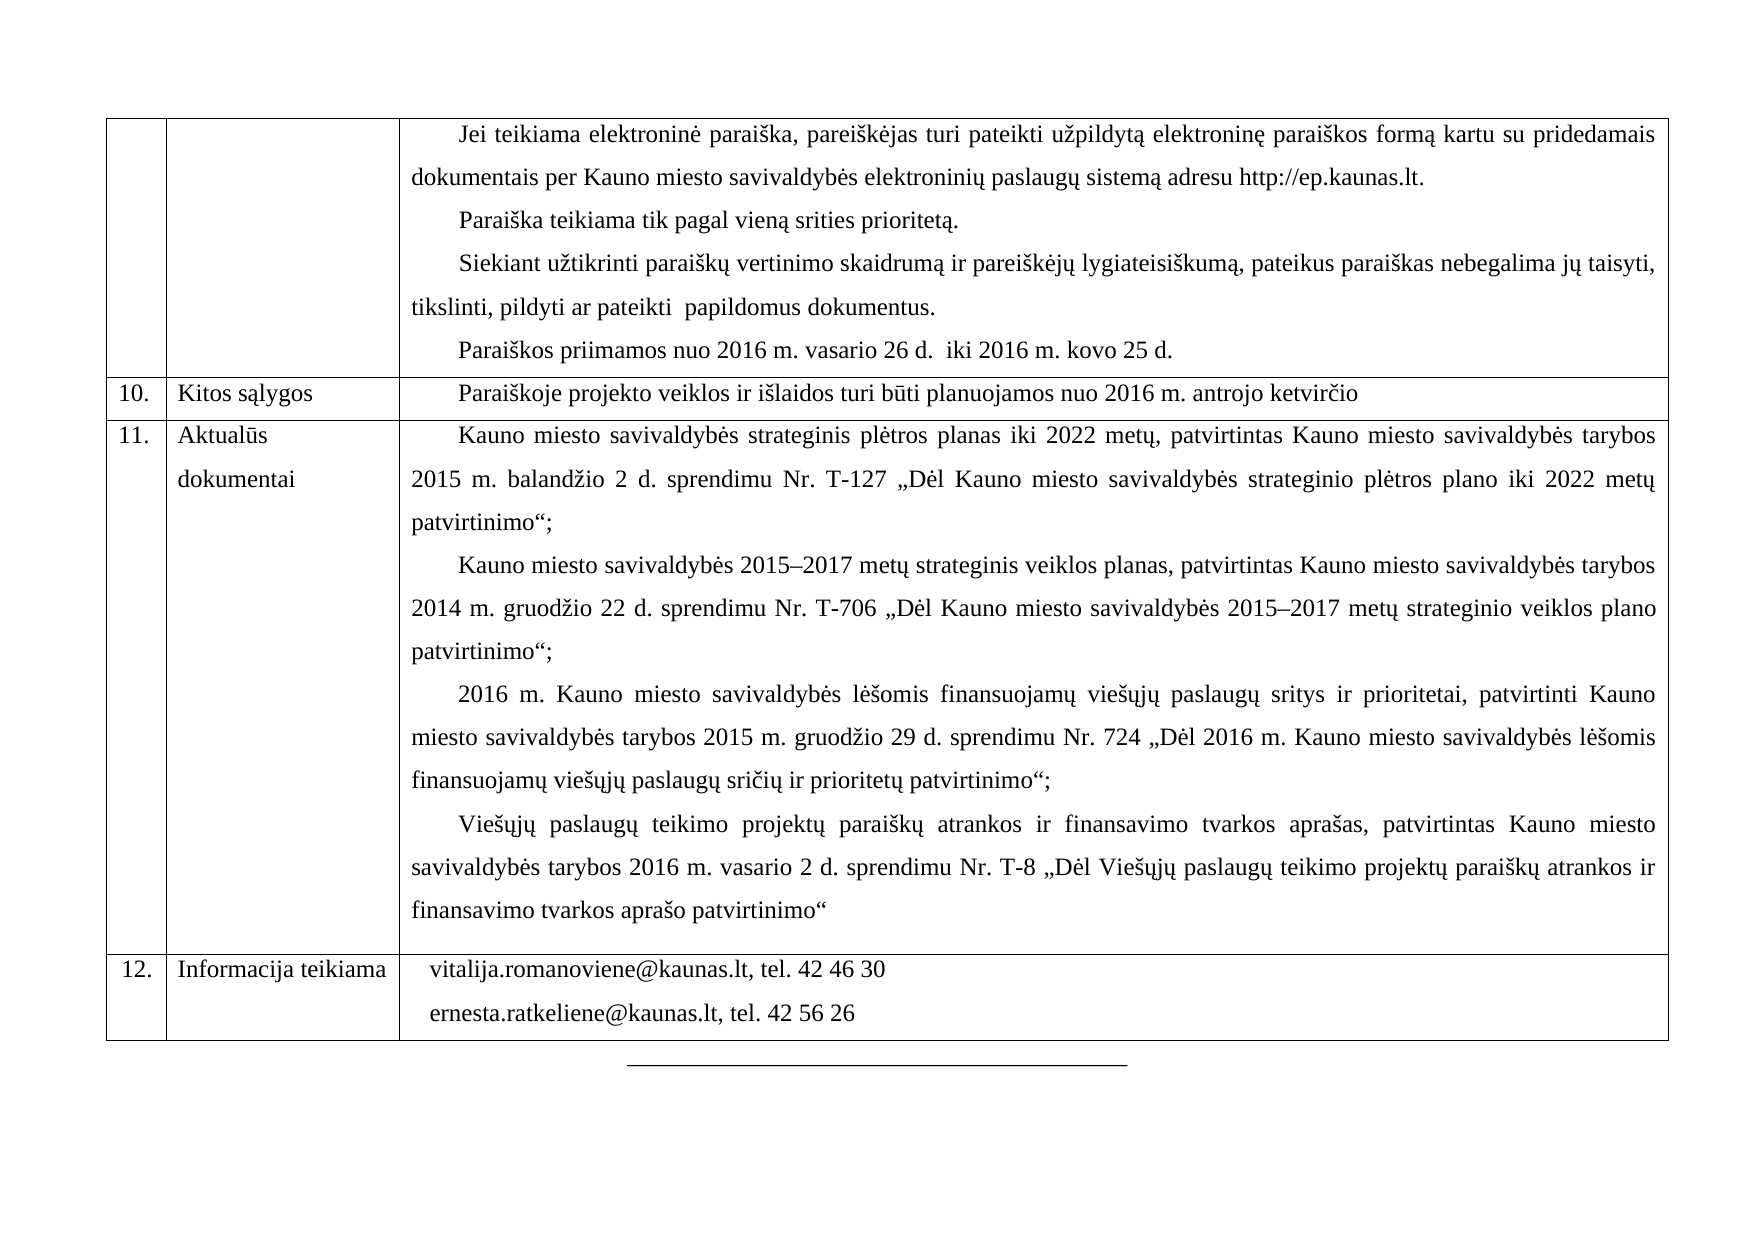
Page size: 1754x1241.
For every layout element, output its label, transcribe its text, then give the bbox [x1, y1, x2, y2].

table_cell Kauno miesto savivaldybės strateginis plėtros planas iki 2022 metų, patvirtintas Kauno miesto savivaldybės tarybos 2015 m. balandžio 2 d. sprendimu Nr. T-127 „Dėl Kauno miesto savivaldybės strateginio plėtros plano iki 2022 metų patvirtinimo“; Kauno miesto savivaldybės 2015–2017 metų strateginis veiklos planas, patvirtintas Kauno miesto savivaldybės tarybos 2014 m. gruodžio 22 d. sprendimu Nr. T-706 „Dėl Kauno miesto savivaldybės 2015–2017 metų strateginio veiklos plano patvirtinimo“; 2016 m. Kauno miesto savivaldybės lėšomis finansuojamų viešųjų paslaugų sritys ir prioritetai, patvirtinti Kauno miesto savivaldybės tarybos 2015 m. gruodžio 29 d. sprendimu Nr. 724 „Dėl 2016 m. Kauno miesto savivaldybės lėšomis finansuojamų viešųjų paslaugų sričių ir prioritetų patvirtinimo“; Viešųjų paslaugų teikimo projektų paraiškų atrankos ir finansavimo tvarkos aprašas, patvirtintas Kauno miesto savivaldybės tarybos 2016 m. vasario 2 d. sprendimu Nr. T-8 „Dėl Viešųjų paslaugų teikimo projektų paraiškų atrankos ir finansavimo tvarkos aprašo patvirtinimo“ [400, 421, 1668, 953]
table_cell Informacija teikiama [167, 955, 399, 1039]
text ________________________________________ [118, 1041, 1636, 1069]
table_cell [400, 119, 1668, 377]
table_cell vitalija.romanoviene@kaunas.lt, tel. 42 46 30 ernesta.ratkeliene@kaunas.lt, tel. 42 56 26 [400, 955, 1668, 1039]
table_cell Kitos sąlygos [167, 378, 399, 419]
table_cell Paraiškoje projekto veiklos ir išlaidos turi būti planuojamos nuo 2016 m. antrojo ketvirčio [400, 378, 1668, 419]
table_cell 11. [107, 421, 166, 953]
table_cell 9. [107, 119, 166, 377]
table_cell Aktualūs dokumentai [167, 421, 399, 953]
table_cell 12. [107, 955, 166, 1039]
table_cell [167, 119, 399, 377]
table_cell 10. [107, 378, 166, 419]
